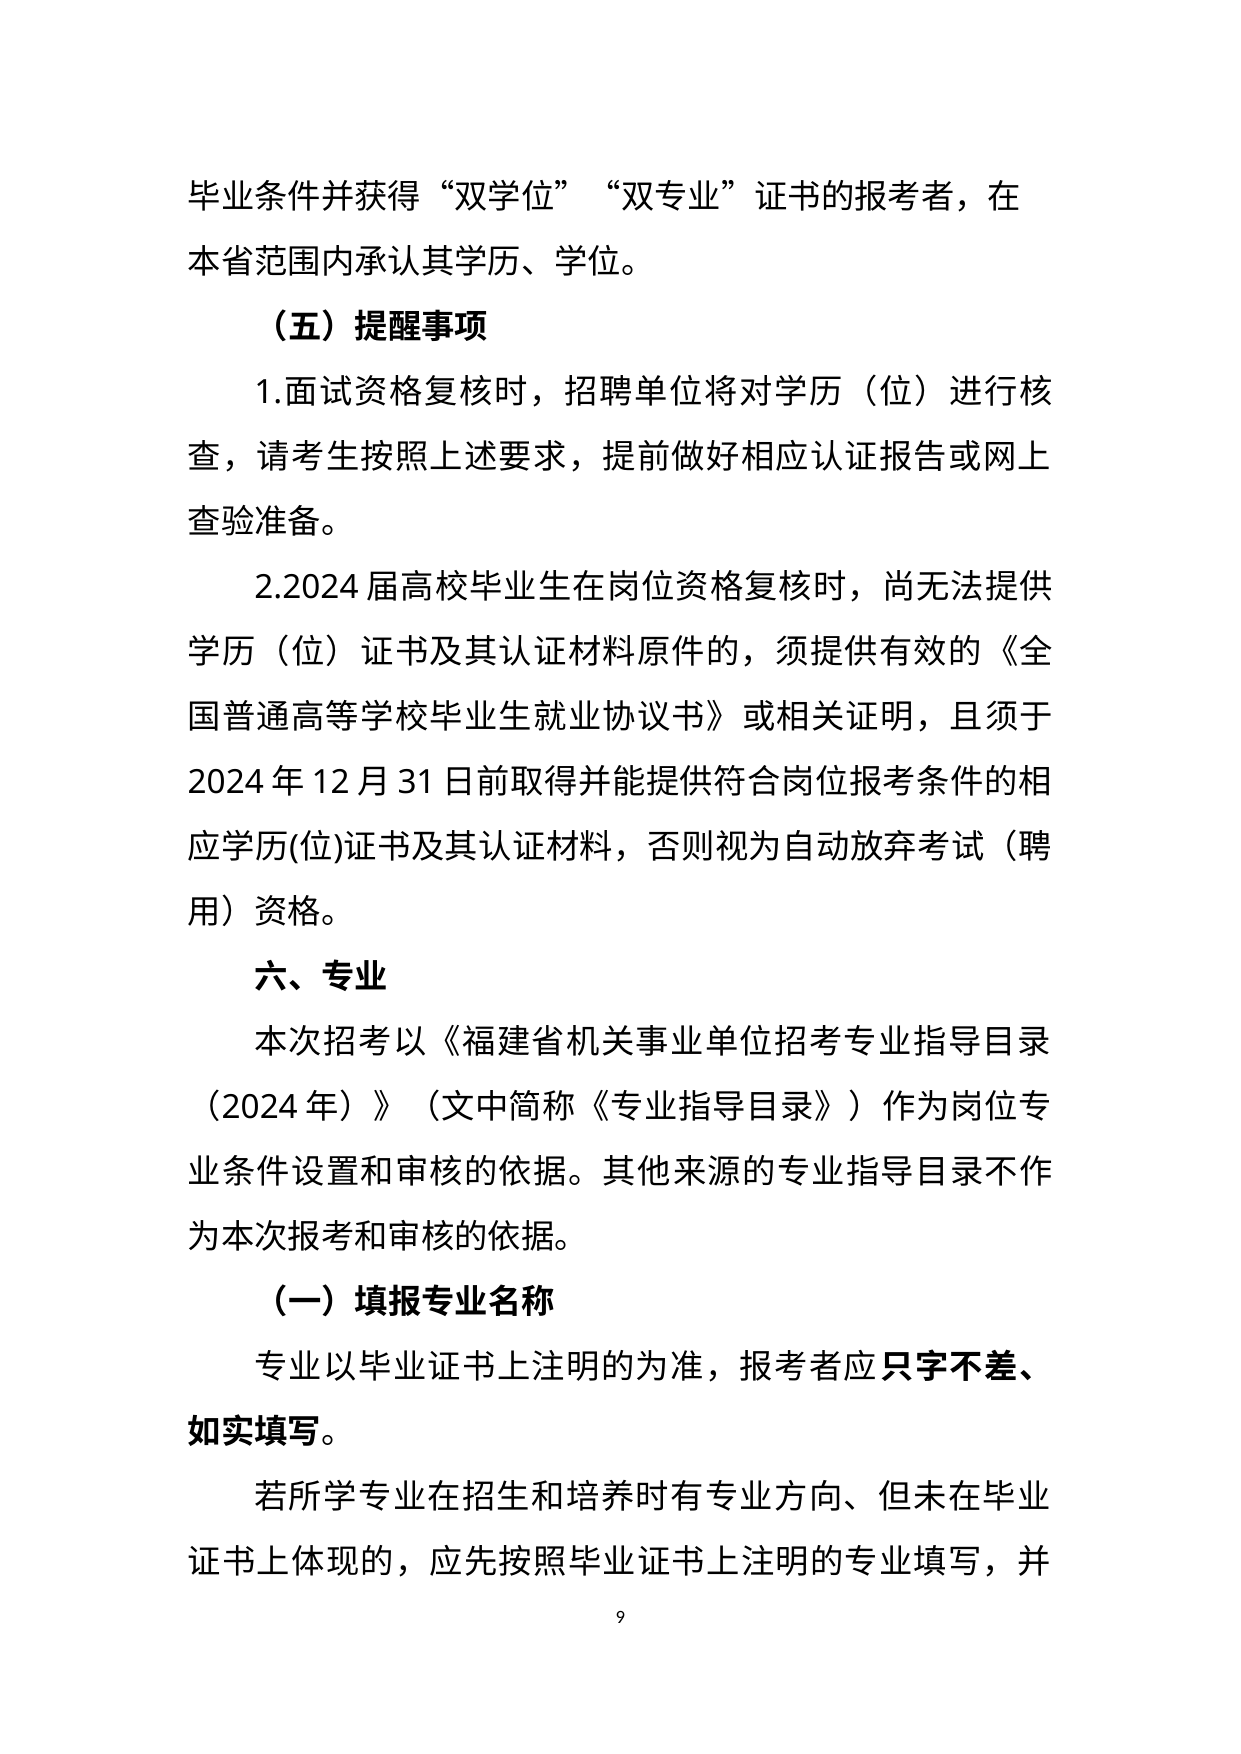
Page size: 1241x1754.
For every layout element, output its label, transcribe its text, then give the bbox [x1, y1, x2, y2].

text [187, 162, 1053, 292]
text 专业以毕业证书上注明的为准，报考者应只字不差、如实填写。 [187, 1332, 1053, 1462]
list 专业 [187, 942, 1053, 1007]
list 1.面试资格复核时，招聘单位将对学历（位）进行核查，请考生按照上述要求，提前做好相应认证报告或网上查验准备。 [187, 357, 1053, 552]
text （五）提醒事项 [187, 292, 1053, 357]
list 2.2024届高校毕业生在岗位资格复核时，尚无法提供学历（位）证书及其认证材料原件的，须提供有效的《全国普通高等学校毕业生就业协议书》或相关证明，且须于2024年12月31日前取得并能提供符合岗位报考条件的相应学历(位)证书及其认证材料，否则视为自动放弃考试（聘用）资格。 [187, 552, 1053, 942]
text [187, 1462, 1053, 1592]
text 本次招考以《福建省机关事业单位招考专业指导目录（2024年）》（文中简称《专业指导目录》）作为岗位专业条件设置和审核的依据。其他来源的专业指导目录不作为本次报考和审核的依据。 [187, 1007, 1053, 1267]
text （一）填报专业名称 [187, 1267, 1053, 1332]
